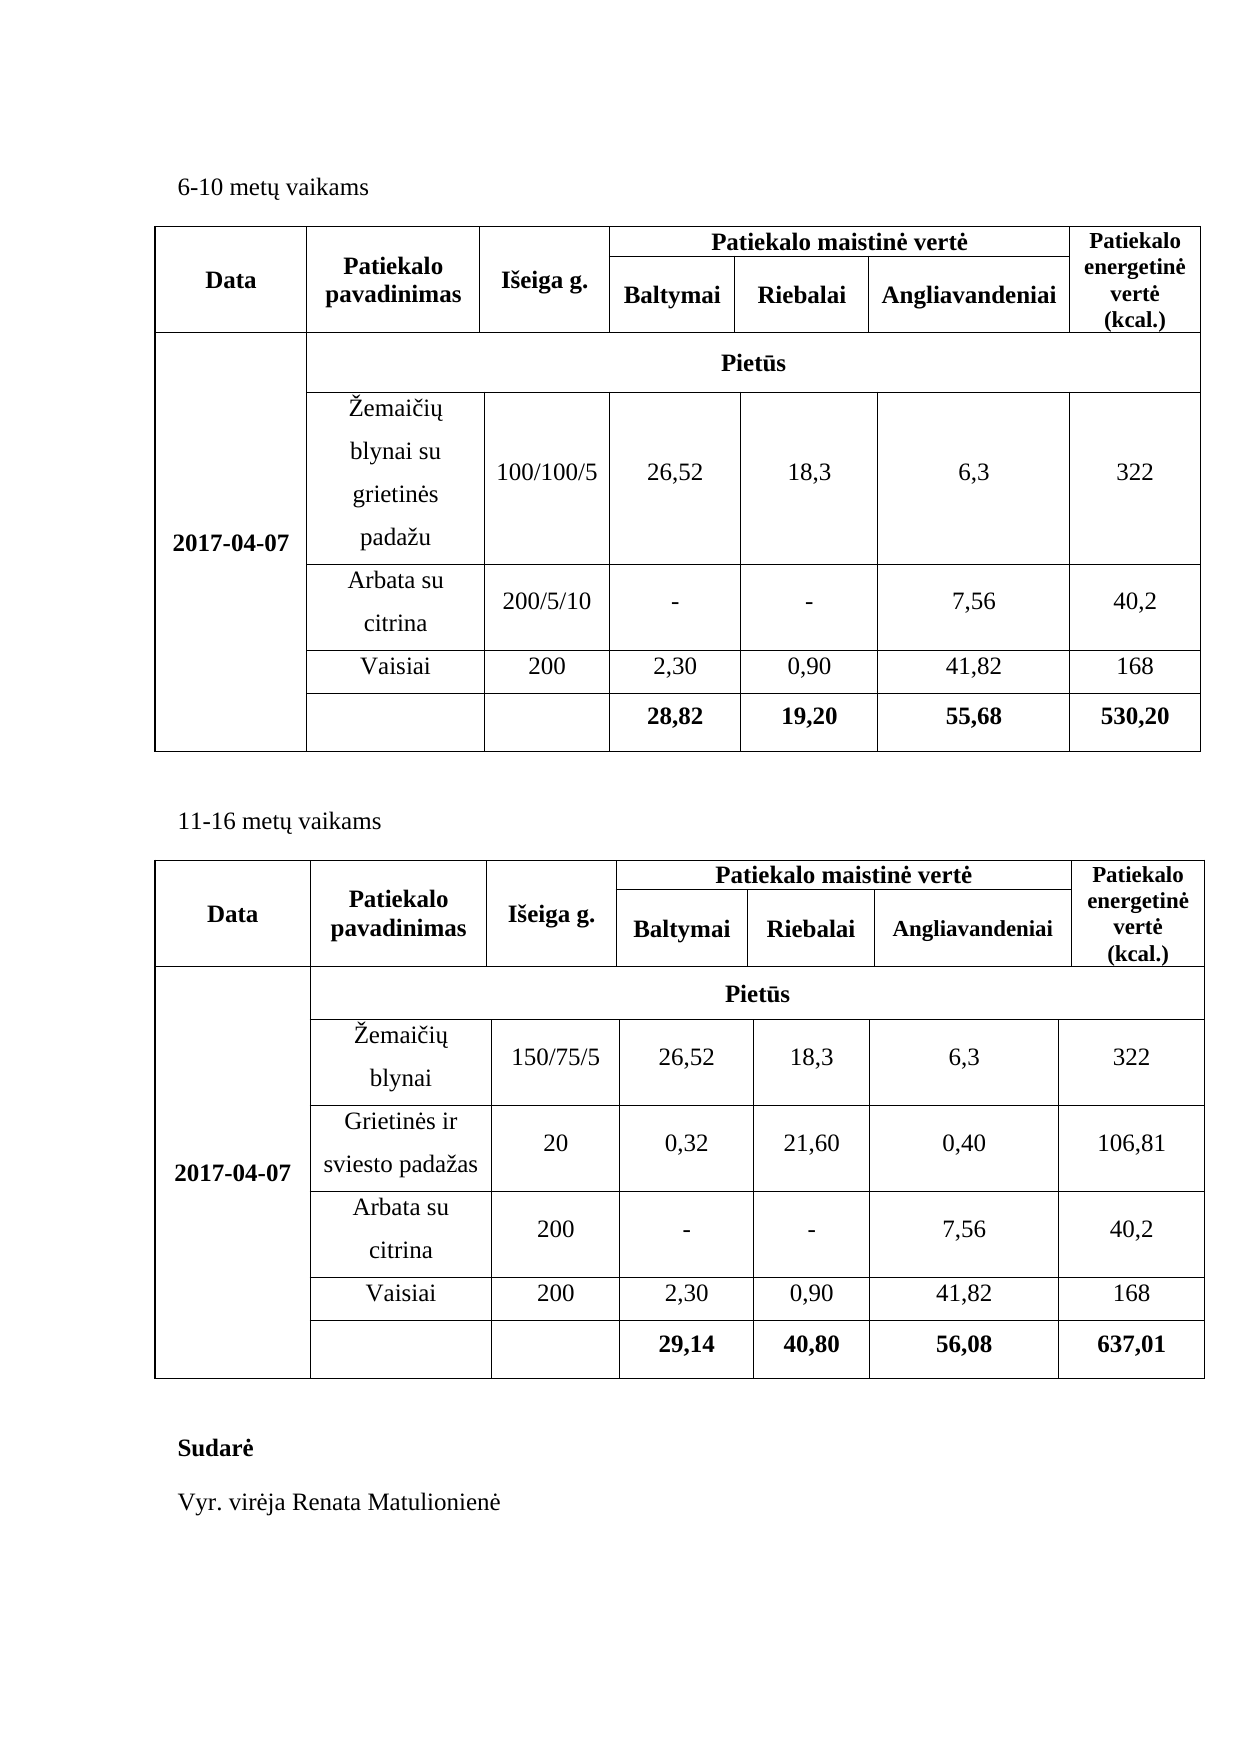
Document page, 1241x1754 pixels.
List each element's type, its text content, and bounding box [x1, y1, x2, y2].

table_cell Arbata su citrina [311, 1192, 491, 1277]
table_header Data [156, 861, 310, 966]
table_cell Pietūs [311, 967, 1204, 1019]
table_cell 26,52 [620, 1020, 753, 1105]
table_cell [485, 694, 609, 751]
table_cell Grietinės ir sviesto padažas [311, 1106, 491, 1191]
table_cell Arbata su citrina [307, 565, 484, 650]
table_cell 2017-04-07 [156, 333, 306, 751]
table_cell 55,68 [878, 694, 1069, 751]
table_cell Riebalai [735, 257, 868, 332]
table_cell 21,60 [754, 1106, 869, 1191]
table_cell [311, 1321, 491, 1378]
table_cell 40,2 [1070, 565, 1200, 650]
table_cell 200 [492, 1192, 619, 1277]
table_cell 19,20 [741, 694, 877, 751]
table_header Data [156, 227, 306, 332]
table_cell 168 [1059, 1278, 1204, 1320]
table_cell 200/5/10 [485, 565, 609, 650]
table_cell 322 [1070, 393, 1200, 564]
table_cell 7,56 [870, 1192, 1058, 1277]
table_cell - [741, 565, 877, 650]
table_cell 150/75/5 [492, 1020, 619, 1105]
text Sudarė [177, 1433, 1181, 1462]
table_cell 40,2 [1059, 1192, 1204, 1277]
table_cell 100/100/5 [485, 393, 609, 564]
table_cell Baltymai [610, 257, 734, 332]
table_cell 2,30 [620, 1278, 753, 1320]
table_cell 18,3 [754, 1020, 869, 1105]
table_cell Žemaičių blynai su grietinės padažu [307, 393, 484, 564]
table_header Patiekalo maistinė vertė [610, 227, 1069, 256]
table_cell 56,08 [870, 1321, 1058, 1378]
table_cell 26,52 [610, 393, 740, 564]
table_cell 2017-04-07 [156, 967, 310, 1378]
table_cell - [610, 565, 740, 650]
table_cell Pietūs [307, 333, 1200, 392]
table_cell 29,14 [620, 1321, 753, 1378]
table_header Patiekalo energetinė vertė (kcal.) [1072, 861, 1204, 966]
table_cell 6,3 [870, 1020, 1058, 1105]
table_cell 200 [492, 1278, 619, 1320]
table_cell Žemaičių blynai [311, 1020, 491, 1105]
table_cell 200 [485, 651, 609, 693]
table_cell [492, 1321, 619, 1378]
table_header Patiekalo pavadinimas [311, 861, 486, 966]
table_cell 41,82 [878, 651, 1069, 693]
table_cell [307, 694, 484, 751]
table_cell - [754, 1192, 869, 1277]
table_cell 0,90 [754, 1278, 869, 1320]
table_cell 28,82 [610, 694, 740, 751]
table_cell 168 [1070, 651, 1200, 693]
table_cell 106,81 [1059, 1106, 1204, 1191]
table_cell 6,3 [878, 393, 1069, 564]
table_header Patiekalo energetinė vertė (kcal.) [1070, 227, 1200, 332]
table_header Išeiga g. [487, 861, 616, 966]
table_cell Baltymai [617, 890, 747, 966]
table_cell Vaisiai [307, 651, 484, 693]
text Vyr. virėja Renata Matulionienė [177, 1487, 1181, 1516]
table_cell 2,30 [610, 651, 740, 693]
table_cell 41,82 [870, 1278, 1058, 1320]
table_cell Angliavandeniai [875, 890, 1071, 966]
text 6-10 metų vaikams [177, 172, 1181, 201]
table_cell 7,56 [878, 565, 1069, 650]
table_cell 0,90 [741, 651, 877, 693]
table_cell Angliavandeniai [869, 257, 1069, 332]
table_cell Vaisiai [311, 1278, 491, 1320]
table_cell 0,40 [870, 1106, 1058, 1191]
table_header Patiekalo maistinė vertė [617, 861, 1071, 889]
table_cell 18,3 [741, 393, 877, 564]
table_cell 20 [492, 1106, 619, 1191]
table_cell 637,01 [1059, 1321, 1204, 1378]
table_cell 322 [1059, 1020, 1204, 1105]
table_header Išeiga g. [480, 227, 609, 332]
table_header Patiekalo pavadinimas [307, 227, 479, 332]
table_cell - [620, 1192, 753, 1277]
table_cell 40,80 [754, 1321, 869, 1378]
table_cell 530,20 [1070, 694, 1200, 751]
text 11-16 metų vaikams [177, 806, 1181, 834]
table_cell 0,32 [620, 1106, 753, 1191]
table_cell Riebalai [748, 890, 874, 966]
